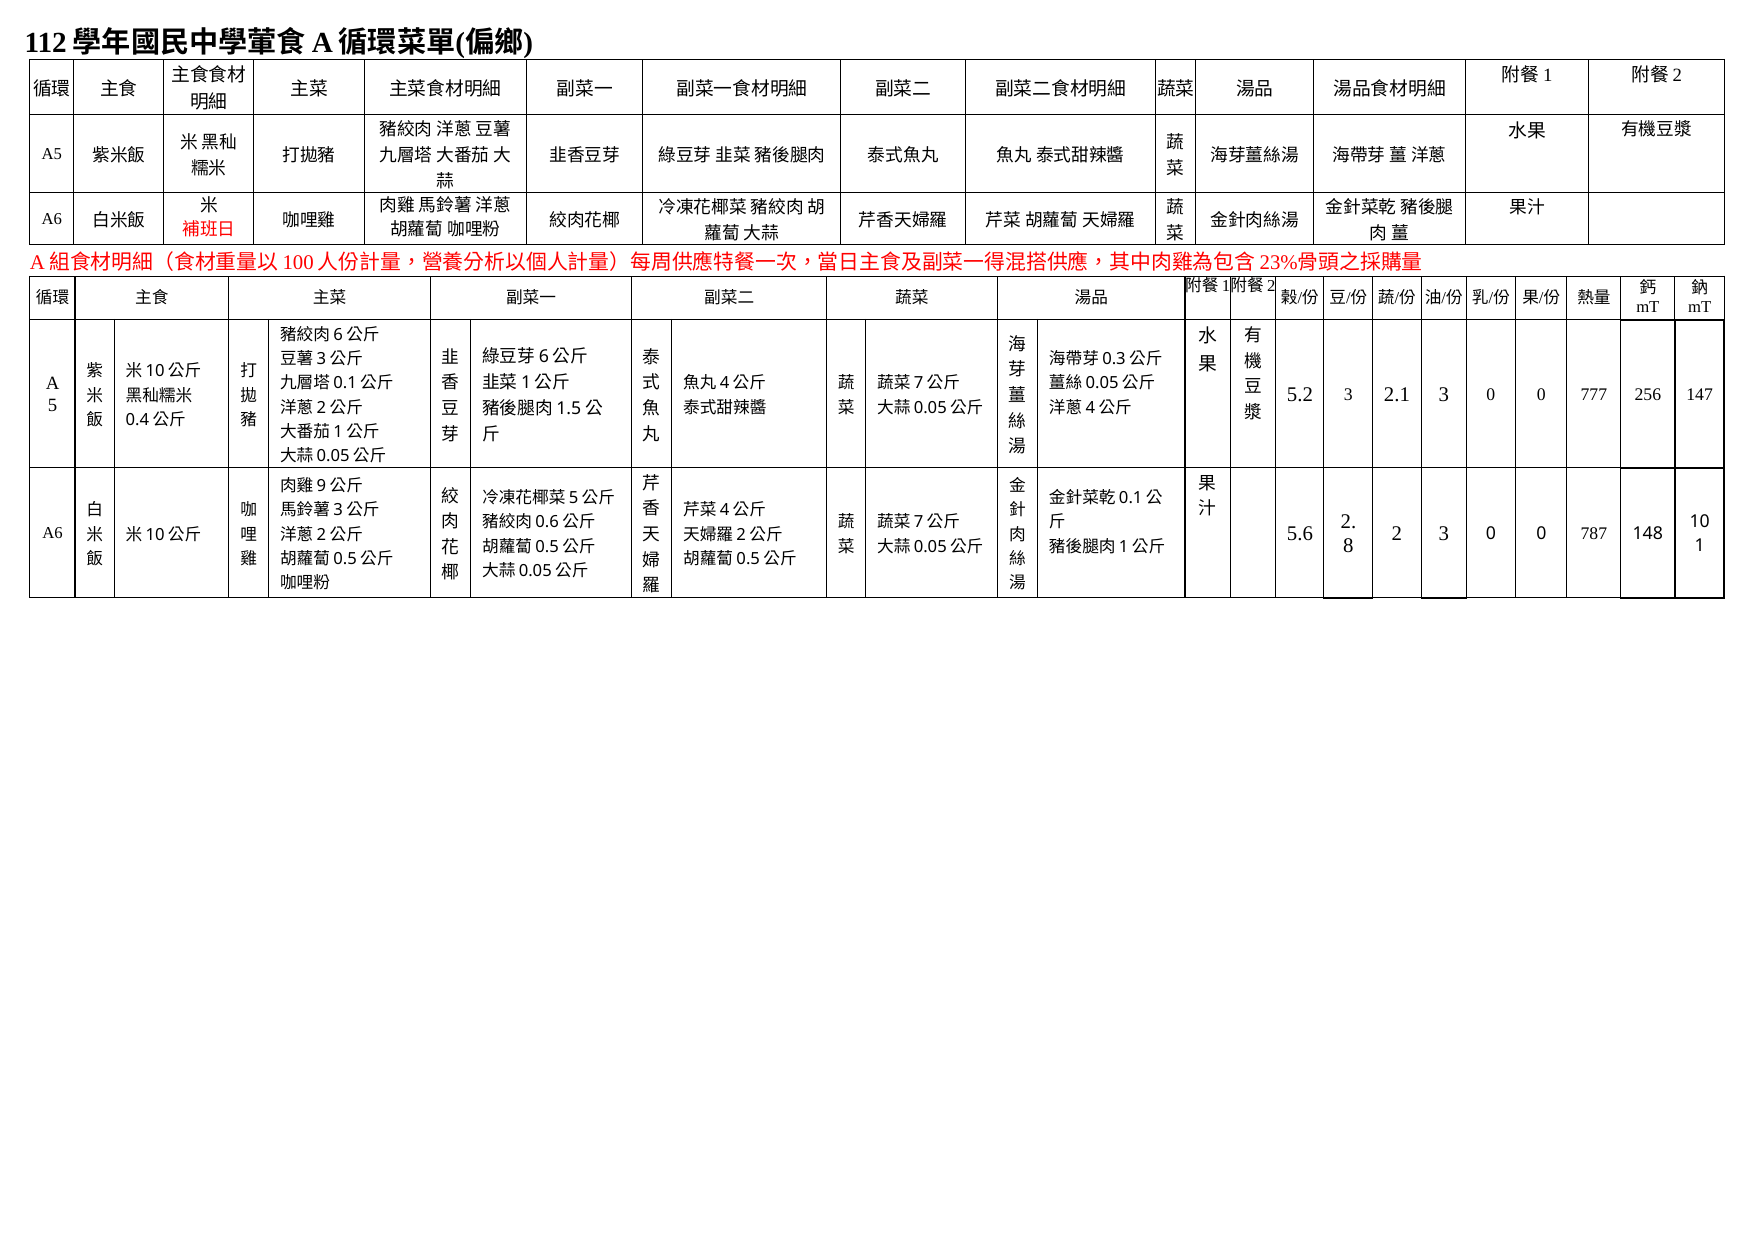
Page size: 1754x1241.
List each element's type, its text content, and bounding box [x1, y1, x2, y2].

table_cell 米10公斤黑秈糯米0.4公斤 [115, 320, 228, 467]
table_header 附餐2 [1231, 277, 1275, 319]
table_cell 蔬菜 [1156, 193, 1195, 244]
table_cell 白米飯 [76, 468, 114, 597]
table_cell 韭香豆芽 [527, 115, 642, 192]
table_cell 豬絞肉 洋蔥 豆薯 九層塔 大番茄 大蒜 [365, 115, 526, 192]
table_cell 肉雞9公斤 馬鈴薯3公斤 洋蔥2公斤 胡蘿蔔0.5公斤 咖哩粉 [269, 468, 430, 597]
table_cell 3 [1324, 320, 1372, 467]
table_header 鈉 mT [1675, 277, 1724, 319]
table_header 主食食材明細 [164, 60, 253, 114]
table_cell 魚丸 泰式甜辣醬 [966, 115, 1155, 192]
table_cell 海芽薑絲湯 [998, 320, 1037, 467]
table_cell 0 [1467, 468, 1515, 597]
table_cell 綠豆芽6公斤 韭菜1公斤 豬後腿肉1.5公斤 [471, 320, 631, 467]
table_cell 3 [1422, 320, 1466, 467]
table_cell 芹菜 胡蘿蔔 天婦羅 [966, 193, 1155, 244]
table_cell 有機豆漿 [1231, 320, 1275, 467]
table_header 副菜二 [632, 277, 826, 319]
table_header 主食 [76, 277, 228, 319]
table_cell 金針菜乾0.1公斤 豬後腿肉1公斤 [1038, 468, 1184, 597]
table_cell 256 [1621, 321, 1674, 467]
table_header 蔬菜 [1156, 60, 1195, 114]
table_header 副菜一 [527, 60, 642, 114]
table_cell 米 黑秈糯米 [164, 115, 253, 192]
table_cell 0 [1516, 320, 1566, 467]
table_cell 海帶芽 薑 洋蔥 [1314, 115, 1465, 192]
table_cell 果汁 [1466, 193, 1588, 244]
table_cell A5 [30, 320, 74, 467]
table_header 副菜一 [431, 277, 631, 319]
table_cell 綠豆芽 韭菜 豬後腿肉 [643, 115, 840, 192]
table_cell 蔬菜 [1156, 115, 1195, 192]
table_cell 果汁 [1186, 468, 1230, 597]
table_cell A5 [30, 115, 73, 192]
table_cell 金針肉絲湯 [998, 468, 1037, 597]
table_cell 芹菜4公斤 天婦羅2公斤 胡蘿蔔0.5公斤 [672, 468, 826, 597]
table_header 蔬/份 [1373, 277, 1421, 319]
table_cell 豬絞肉6公斤 豆薯3公斤 九層塔0.1公斤 洋蔥2公斤 大番茄1公斤 大蒜0.05公斤 [269, 320, 430, 467]
table_header 鈣 mT [1621, 277, 1674, 319]
table_cell 打拋豬 [229, 320, 268, 467]
table_cell 米10公斤 [115, 468, 228, 597]
table_cell 5.2 [1276, 320, 1323, 467]
table_cell 2.1 [1373, 320, 1421, 467]
table_header 湯品 [998, 277, 1184, 319]
table_header 豆/份 [1324, 277, 1372, 319]
table_header 副菜二 [841, 60, 965, 114]
table_cell 海帶芽0.3公斤 薑絲0.05公斤 洋蔥4公斤 [1038, 320, 1184, 467]
table_cell 紫米飯 [74, 115, 163, 192]
table_header 果/份 [1516, 277, 1566, 319]
table_cell 芹香天婦羅 [632, 468, 671, 597]
table_cell 148 [1621, 469, 1674, 597]
table_header 副菜一食材明細 [643, 60, 840, 114]
table_header 熱量 [1567, 277, 1620, 319]
table_cell 海芽薑絲湯 [1196, 115, 1313, 192]
table_cell 蔬菜 [827, 320, 865, 467]
table_cell 2 [1373, 468, 1421, 597]
table_cell 打拋豬 [254, 115, 364, 192]
table_cell 芹香天婦羅 [841, 193, 965, 244]
table_header 副菜二食材明細 [966, 60, 1155, 114]
table_header 循環 [30, 60, 73, 114]
table_cell 2.8 [1324, 468, 1372, 597]
table_cell 787 [1567, 468, 1620, 597]
table_cell 蔬菜7公斤 大蒜0.05公斤 [866, 320, 997, 467]
table_cell 米 補班日 [164, 193, 253, 244]
table_cell 魚丸4公斤 泰式甜辣醬 [672, 320, 826, 467]
table_header 油/份 [1422, 277, 1466, 319]
table_cell 5.6 [1276, 468, 1323, 597]
table_cell A6 [30, 193, 73, 244]
table_cell 白米飯 [74, 193, 163, 244]
table_cell 金針菜乾 豬後腿肉 薑 [1314, 193, 1465, 244]
table_cell 水果 [1186, 320, 1230, 467]
table_header 附餐1 [1466, 60, 1588, 114]
table_cell 咖哩雞 [229, 468, 268, 597]
table_cell 泰式魚丸 [632, 320, 671, 467]
text A組食材明細（食材重量以100人份計量，營養分析以個人計量）每周供應特餐一次，當日主食及副菜一得混搭供應，其中肉雞為包含23%骨頭之採購量 [29, 245, 1724, 276]
table_cell 咖哩雞 [254, 193, 364, 244]
table_cell 絞肉花椰 [527, 193, 642, 244]
table_cell 777 [1567, 320, 1620, 467]
table_cell 蔬菜 [827, 468, 865, 597]
table_cell 絞肉花椰 [431, 468, 470, 597]
table_header 湯品食材明細 [1314, 60, 1465, 114]
table_cell 0 [1516, 468, 1566, 597]
table_cell 蔬菜7公斤 大蒜0.05公斤 [866, 468, 997, 597]
table_cell A6 [30, 468, 74, 597]
table_header 附餐1 [1186, 277, 1230, 319]
table_header 主菜 [229, 277, 430, 319]
table_header 主食 [74, 60, 163, 114]
table_cell 水果 [1466, 115, 1588, 192]
table_cell 101 [1676, 469, 1723, 597]
table_cell 冷凍花椰菜5公斤 豬絞肉0.6公斤 胡蘿蔔0.5公斤 大蒜0.05公斤 [471, 468, 631, 597]
table_header 湯品 [1196, 60, 1313, 114]
text 112學年國民中學葷食A循環菜單(偏鄉) [17, 29, 1737, 59]
table_header 附餐2 [1589, 60, 1724, 114]
table_cell 泰式魚丸 [841, 115, 965, 192]
table_cell 3 [1422, 468, 1466, 597]
table_cell 有機豆漿 [1589, 115, 1724, 192]
table_cell [1589, 193, 1724, 244]
table_header 循環 [30, 277, 74, 319]
table_cell 肉雞 馬鈴薯 洋蔥 胡蘿蔔 咖哩粉 [365, 193, 526, 244]
table_cell [1231, 468, 1275, 597]
table_header 蔬菜 [827, 277, 997, 319]
table_cell 金針肉絲湯 [1196, 193, 1313, 244]
table_cell 147 [1676, 321, 1723, 467]
table_header 主菜食材明細 [365, 60, 526, 114]
table_cell 韭香豆芽 [431, 320, 470, 467]
table_cell 紫米飯 [76, 320, 114, 467]
table_cell 冷凍花椰菜 豬絞肉 胡蘿蔔 大蒜 [643, 193, 840, 244]
table_header 榖/份 [1276, 277, 1323, 319]
table_cell 0 [1467, 320, 1515, 467]
table_header 乳/份 [1467, 277, 1515, 319]
table_header 主菜 [254, 60, 364, 114]
